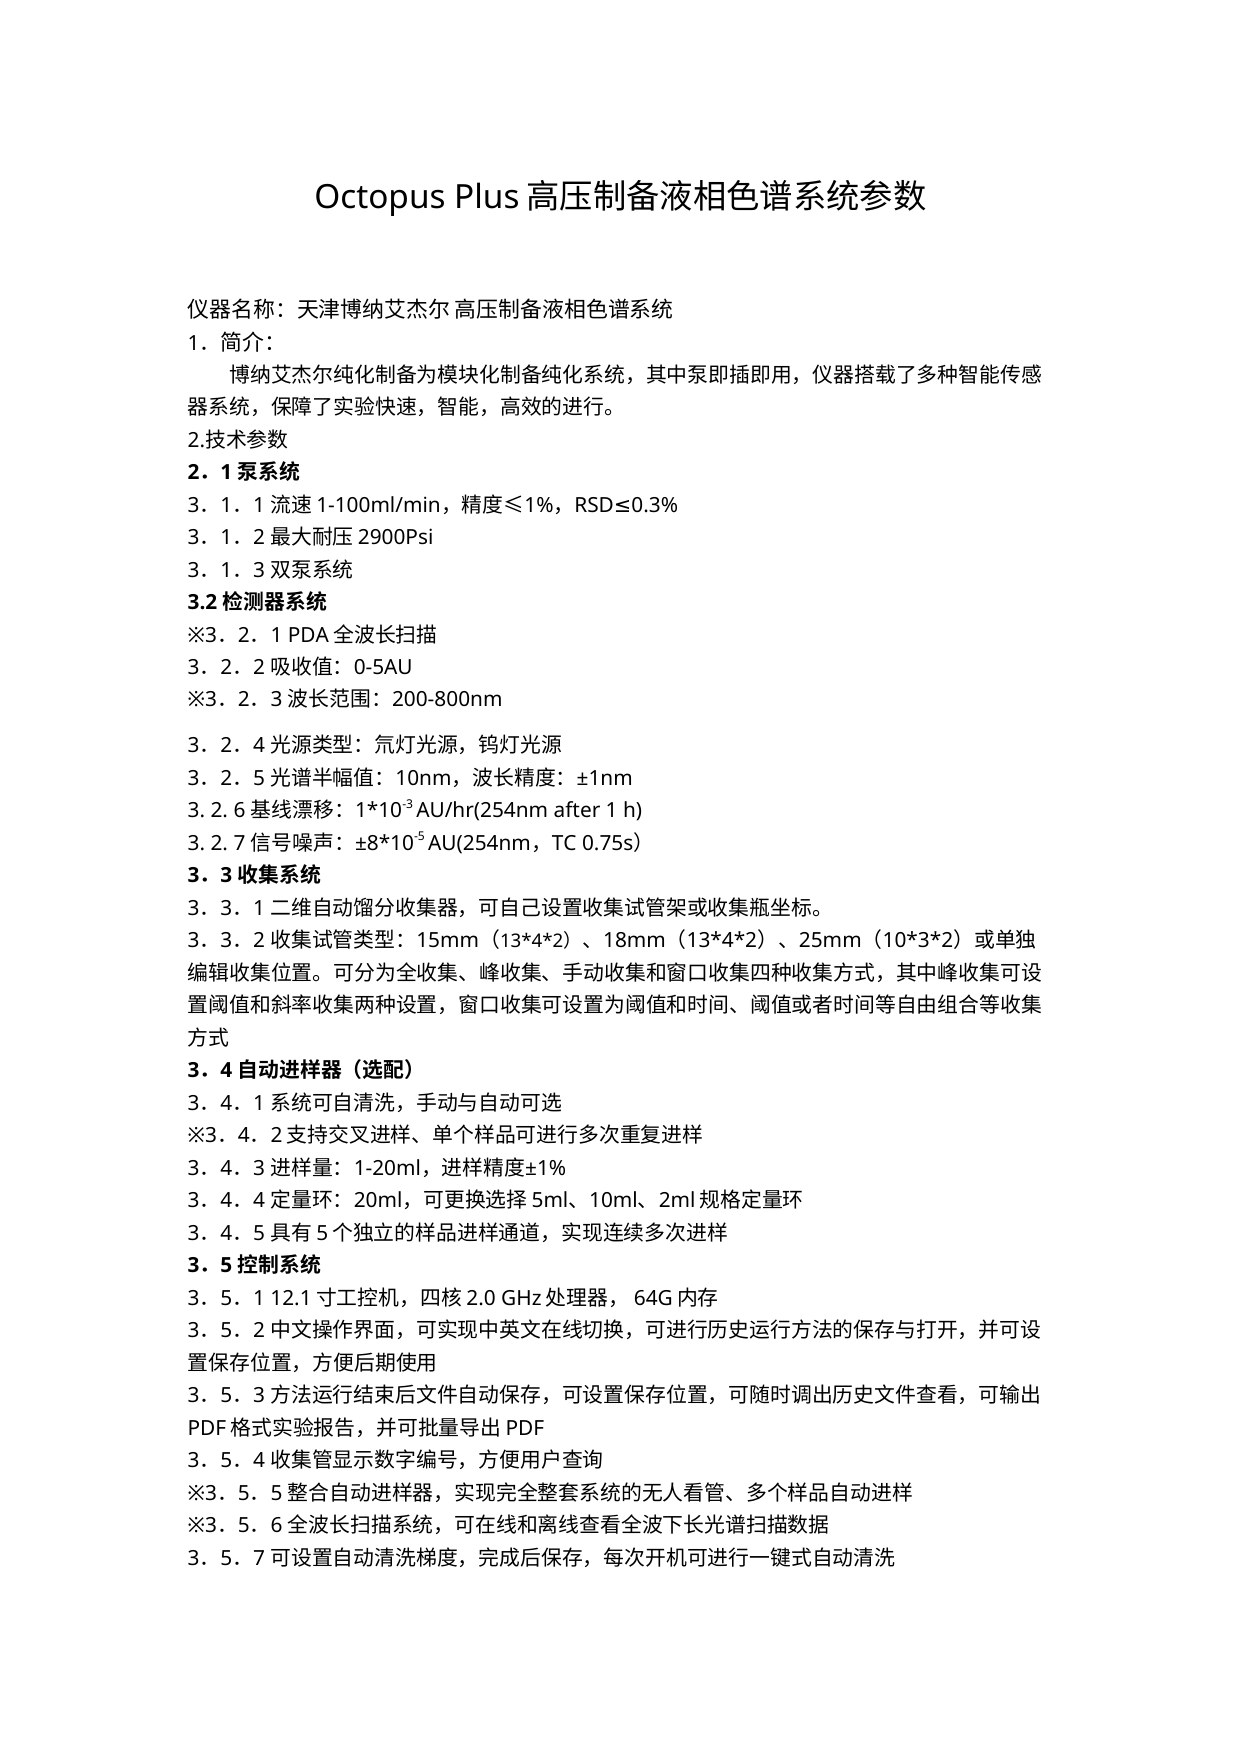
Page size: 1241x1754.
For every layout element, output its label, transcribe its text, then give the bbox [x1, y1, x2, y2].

text 仪器名称：天津博纳艾杰尔 高压制备液相色谱系统 [187, 292, 1053, 324]
text 3．5．3 方法运行结束后文件自动保存，可设置保存位置，可随时调出历史文件查看，可输出PDF格式实验报告，并可批量导出PDF [187, 1377, 1053, 1442]
text ※3．5．6 全波长扫描系统，可在线和离线查看全波下长光谱扫描数据 [187, 1507, 1053, 1540]
text 3．1．2 最大耐压2900Psi [187, 519, 1053, 552]
text 3．3．2 收集试管类型：15mm（13*4*2）、（13*4*2）、（10*3*2）或单独编辑收集位置。可分为全收集、峰收集、手动收集和窗口收集四种收集方式，其中峰收集可设置阈值和斜率收集两种设置，窗口收集可设置为阈值和时间、阈值或者时间等自由组合等收集方式 [187, 922, 1053, 1052]
text 3．5．1 12.1寸工控机，四核 2.0 GHz处理器， 64G内存 [187, 1280, 1053, 1312]
text 3．4 自动进样器（选配） [187, 1052, 1053, 1085]
text 3．4．3 进样量：1-20ml，进样精度±1% [187, 1150, 1053, 1182]
text ※3．2．1 PDA全波长扫描 [187, 617, 1053, 649]
text 1．简介： [187, 324, 1053, 357]
text 2．1 泵系统 [187, 454, 1053, 487]
text ※3．4．2支持交叉进样、单个样品可进行多次重复进样 [187, 1117, 1053, 1150]
text 3．5 控制系统 [187, 1247, 1053, 1280]
text 3.2 检测器系统 [187, 584, 1053, 617]
text 3．2．2 吸收值：0-5AU [187, 649, 1053, 682]
text 3．1．1 流速1-100ml/min，精度≤1%，RSD≤0.3% [187, 487, 1053, 519]
text 3．5．4 收集管显示数字编号，方便用户查询 [187, 1442, 1053, 1475]
text 3．3 收集系统 [187, 857, 1053, 890]
text 3．1．3 双泵系统 [187, 552, 1053, 584]
text ※3．5．5 整合自动进样器，实现完全整套系统的无人看管、多个样品自动进样 [187, 1475, 1053, 1507]
text 3．4．5 具有5个独立的样品进样通道，实现连续多次进样 [187, 1215, 1053, 1247]
text Octopus Plus高压制备液相色谱系统参数 [187, 162, 1053, 227]
text 3．2．5 光谱半幅值：10nm，波长精度：±1nm [187, 760, 1053, 792]
text 3．3．1 二维自动馏分收集器，可自己设置收集试管架或收集瓶坐标。 [187, 890, 1053, 922]
text 3．4．4 定量环：20ml，可更换选择5ml、10ml、2ml规格定量环 [187, 1182, 1053, 1215]
text 博纳艾杰尔纯化制备为模块化制备纯化系统，其中泵即插即用，仪器搭载了多种智能传感器系统，保障了实验快速，智能，高效的进行。 [187, 357, 1053, 422]
text 2.技术参数 [187, 422, 1053, 454]
text 3．2．4 光源类型：氘灯光源，钨灯光源 [187, 727, 1053, 760]
text ※3．2．3 波长范围：200-800nm [187, 682, 1053, 712]
text 3. 2. 7 信号噪声：±8*10-5 AU(254nm，TC 0.75s） [187, 825, 1053, 857]
text 3．5．2 中文操作界面，可实现中英文在线切换，可进行历史运行方法的保存与打开，并可设置保存位置，方便后期使用 [187, 1312, 1053, 1377]
text 3．4．1 系统可自清洗，手动与自动可选 [187, 1085, 1053, 1117]
text 3．5．7 可设置自动清洗梯度，完成后保存，每次开机可进行一键式自动清洗 [187, 1540, 1053, 1572]
text 3. 2. 6 基线漂移：1*10-3 AU/hr(254nm after 1 h) [187, 792, 1053, 825]
